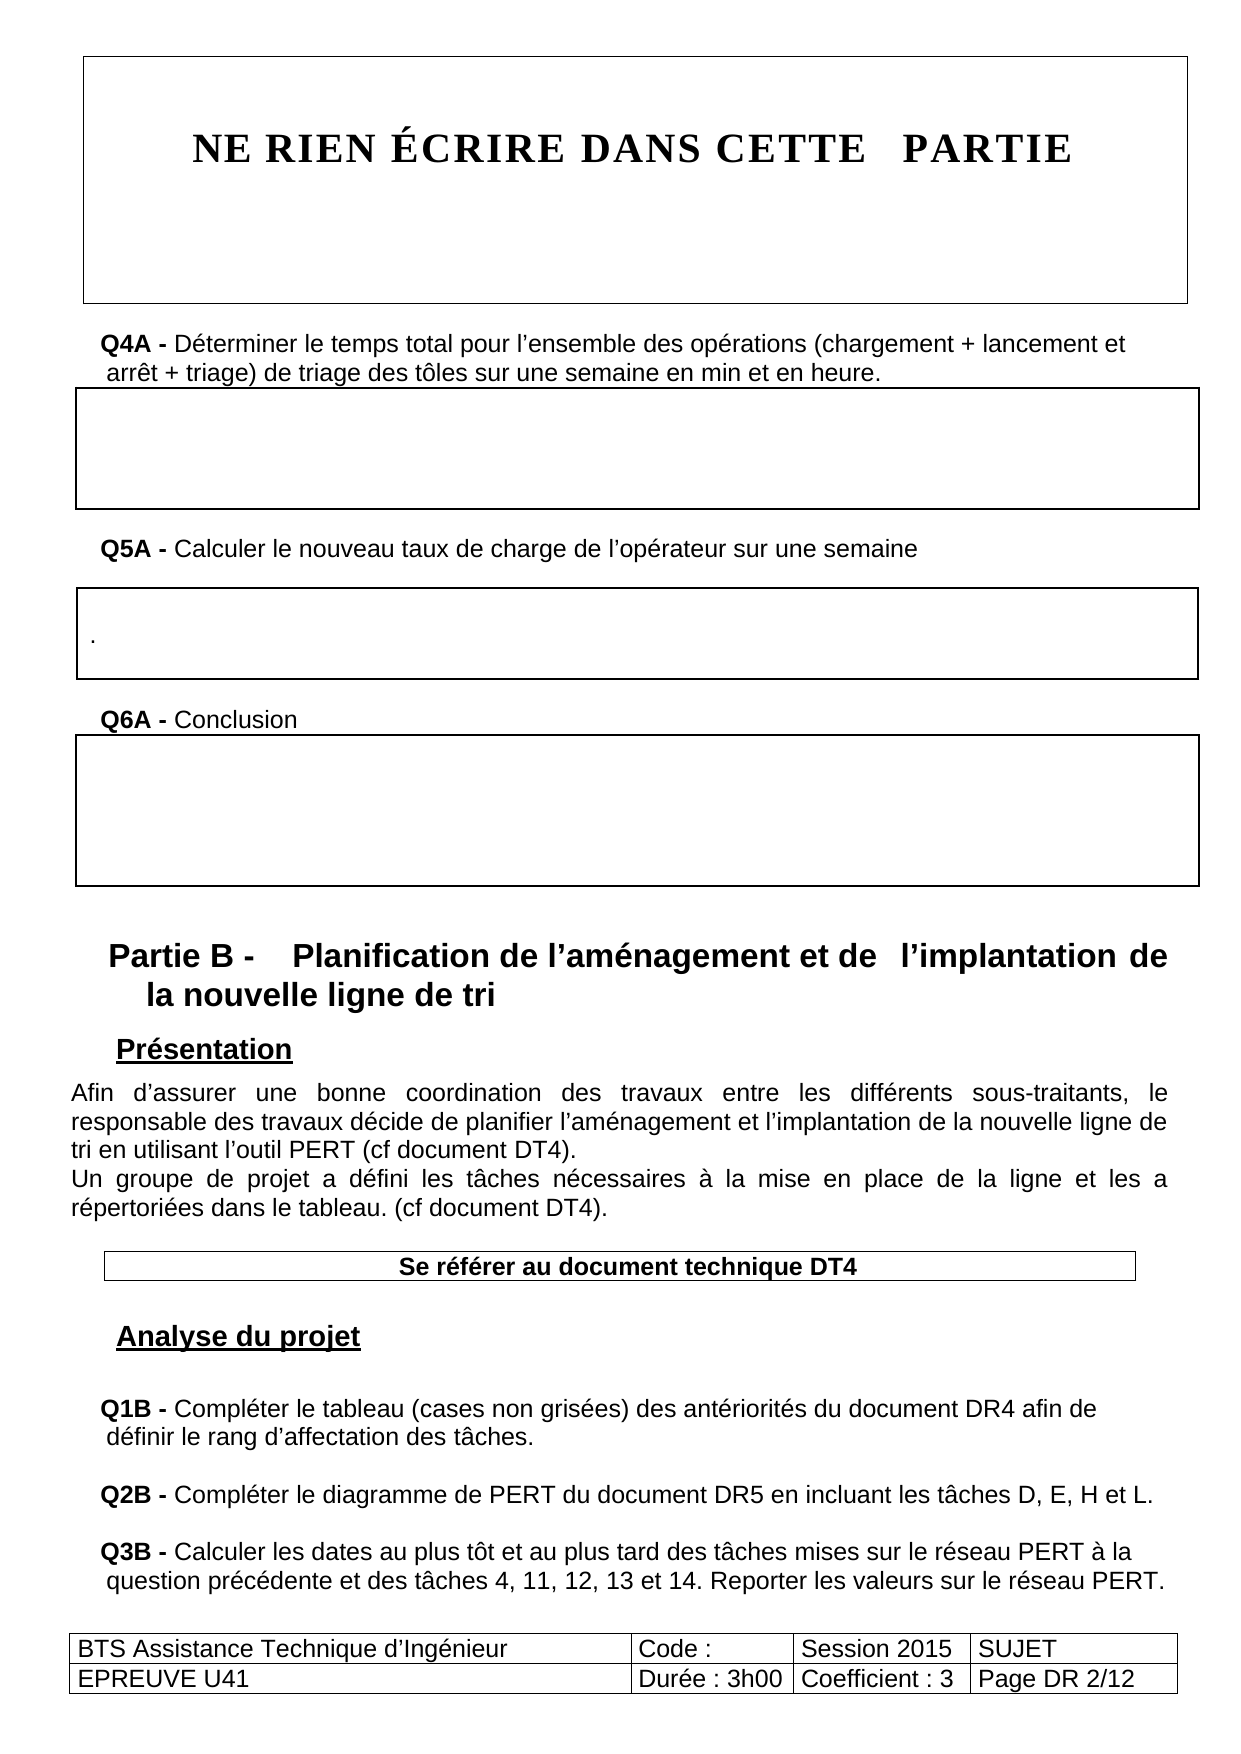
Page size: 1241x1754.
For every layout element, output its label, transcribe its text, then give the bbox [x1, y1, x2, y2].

text Q2B - Compléter le diagramme de PERT du document DR5 en incluant les tâches D, E, H et L. [100, 1480, 1166, 1509]
table_cell Durée : 3h00 [632, 1664, 793, 1693]
text Un groupe de projet a défini les tâches nécessaires à la mise en place de la ligne et les a répertoriées dans le tableau. (cf document DT4). [71, 1164, 1169, 1221]
text Afin d’assurer une bonne coordination des travaux entre les différents sous-traitants, le responsable des travaux décide de planifier l’aménagement et l’implantation de la nouvelle ligne de tri en utilisant l’outil PERT (cf document DT4). [71, 1078, 1170, 1164]
subtitle Présentation [116, 1032, 1166, 1065]
table_cell Page DR 2/12 [971, 1664, 1177, 1693]
text Q6A - Conclusion [100, 706, 1166, 734]
table_header Session 2015 [794, 1634, 970, 1663]
table_header SUJET [971, 1634, 1177, 1663]
table_header BTS Assistance Technique d’Ingénieur [70, 1634, 631, 1663]
table_header Code : [632, 1634, 793, 1663]
text Analyse du projet [116, 1319, 1166, 1353]
table_cell Coefficient : 3 [794, 1664, 970, 1693]
text Q5A - Calculer le nouveau taux de charge de l’opérateur sur une semaine [100, 534, 1166, 563]
text Q4A - Déterminer le temps total pour l’ensemble des opérations (chargement + lancement et arrêt + triage) de triage des tôles sur une semaine en min et en heure. [100, 329, 1166, 387]
text Q1B - Compléter le tableau (cases non grisées) des antériorités du document DR4 afin de définir le rang d’affectation des tâches. [100, 1394, 1166, 1451]
subtitle Partie B - Planification de l’aménagement et de l’implantation de la nouvelle ligne de tri [108, 936, 1169, 1013]
table_cell EPREUVE U41 [70, 1664, 631, 1693]
text Q3B - Calculer les dates au plus tôt et au plus tard des tâches mises sur le réseau PERT à la question précédente et des tâches 4, 11, 12, 13 et 14. Reporter les valeurs sur le réseau PERT. [100, 1537, 1169, 1595]
